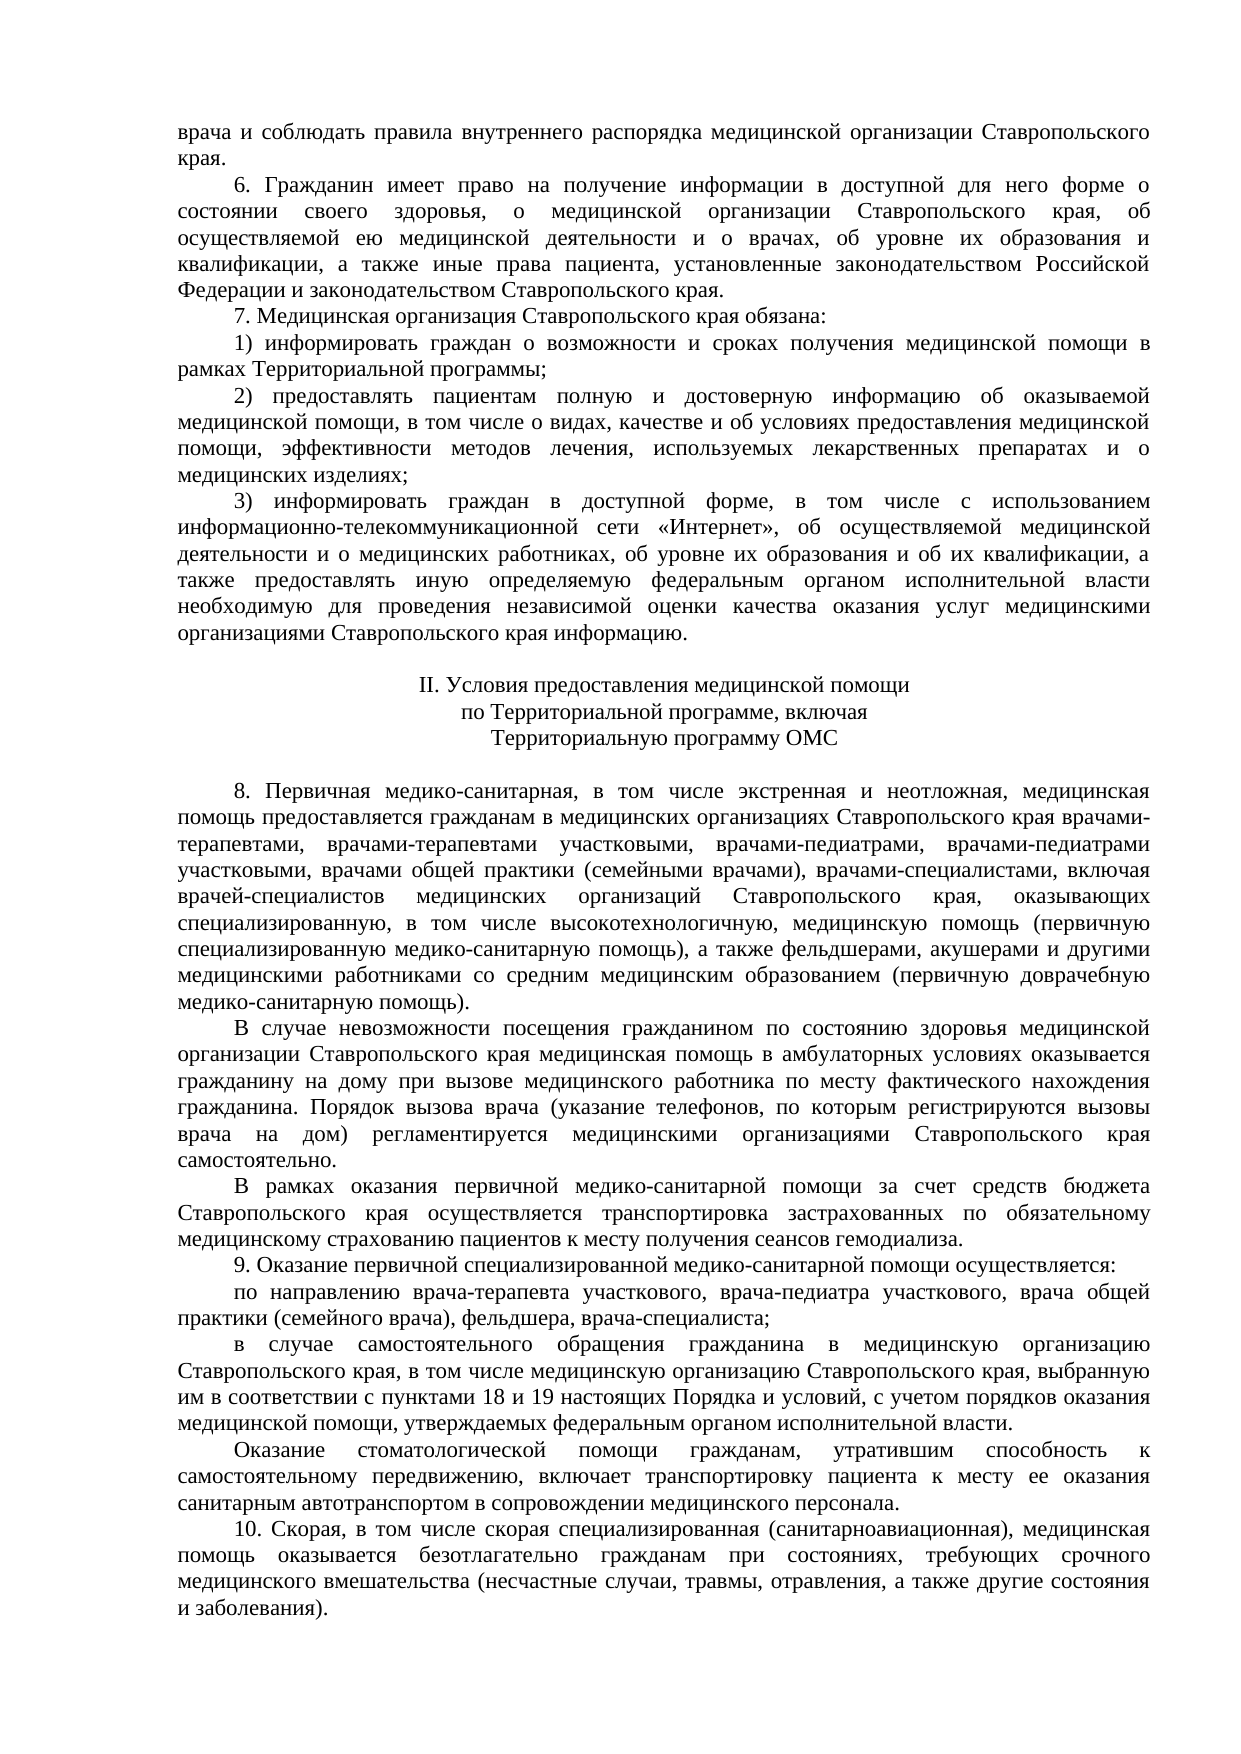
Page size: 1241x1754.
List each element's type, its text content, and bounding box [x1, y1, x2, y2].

text В рамках оказания первичной медико-санитарной помощи за счет средств бюджета Ставропольского края осуществляется транспортировка застрахованных по обязательному медицинскому страхованию пациентов к месту получения сеансов гемодиализа. [177, 1172, 1152, 1251]
text Территориальную программу ОМС [177, 724, 1152, 751]
text 9. Оказание первичной специализированной медико-санитарной помощи осуществляется: [177, 1251, 1152, 1278]
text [177, 118, 1152, 171]
text 1) информировать граждан о возможности и сроках получения медицинской помощи в рамках Территориальной программы; [177, 329, 1152, 382]
text 10. Скорая, в том числе скорая специализированная (санитарноавиационная), медицинская помощь оказывается безотлагательно гражданам при состояниях, требующих срочного медицинского вмешательства (несчастные случаи, травмы, отравления, а также другие состояния и заболевания). [177, 1515, 1152, 1620]
text 2) предоставлять пациентам полную и достоверную информацию об оказываемой медицинской помощи, в том числе о видах, качестве и об условиях предоставления медицинской помощи, эффективности методов лечения, используемых лекарственных препаратах и о медицинских изделиях; [177, 382, 1152, 487]
text II. Условия предоставления медицинской помощи [177, 672, 1152, 698]
text 8. Первичная медико-санитарная, в том числе экстренная и неотложная, медицинская помощь предоставляется гражданам в медицинских организациях Ставропольского края врачами-терапевтами, врачами-терапевтами участковыми, врачами-педиатрами, врачами-педиатрами участковыми, врачами общей практики (семейными врачами), врачами-специалистами, включая врачей-специалистов медицинских организаций Ставропольского края, оказывающих специализированную, в том числе высокотехнологичную, медицинскую помощь (первичную специализированную медико-санитарную помощь), а также фельдшерами, акушерами и другими медицинскими работниками со средним медицинским образованием (первичную доврачебную медико-санитарную помощь). [177, 777, 1152, 1014]
text 7. Медицинская организация Ставропольского края обязана: [177, 303, 1152, 329]
text В случае невозможности посещения гражданином по состоянию здоровья медицинской организации Ставропольского края медицинская помощь в амбулаторных условиях оказывается гражданину на дому при вызове медицинского работника по месту фактического нахождения гражданина. Порядок вызова врача (указание телефонов, по которым регистрируются вызовы врача на дом) регламентируется медицинскими организациями Ставропольского края самостоятельно. [177, 1014, 1152, 1172]
text по направлению врача-терапевта участкового, врача-педиатра участкового, врача общей практики (семейного врача), фельдшера, врача-специалиста; [177, 1278, 1152, 1330]
text по Территориальной программе, включая [177, 698, 1152, 724]
text 6. Гражданин имеет право на получение информации в доступной для него форме о состоянии своего здоровья, о медицинской организации Ставропольского края, об осуществляемой ею медицинской деятельности и о врачах, об уровне их образования и квалификации, а также иные права пациента, установленные законодательством Российской Федерации и законодательством Ставропольского края. [177, 171, 1152, 303]
text Оказание стоматологической помощи гражданам, утратившим способность к самостоятельному передвижению, включает транспортировку пациента к месту ее оказания санитарным автотранспортом в сопровождении медицинского персонала. [177, 1436, 1152, 1515]
text в случае самостоятельного обращения гражданина в медицинскую организацию Ставропольского края, в том числе медицинскую организацию Ставропольского края, выбранную им в соответствии с пунктами 18 и 19 настоящих Порядка и условий, с учетом порядков оказания медицинской помощи, утверждаемых федеральным органом исполнительной власти. [177, 1330, 1152, 1436]
text 3) информировать граждан в доступной форме, в том числе с использованием информационно-телекоммуникационной сети «Интернет», об осуществляемой медицинской деятельности и о медицинских работниках, об уровне их образования и об их квалификации, а также предоставлять иную определяемую федеральным органом исполнительной власти необходимую для проведения независимой оценки качества оказания услуг медицинскими организациями Ставропольского края информацию. [177, 487, 1152, 645]
